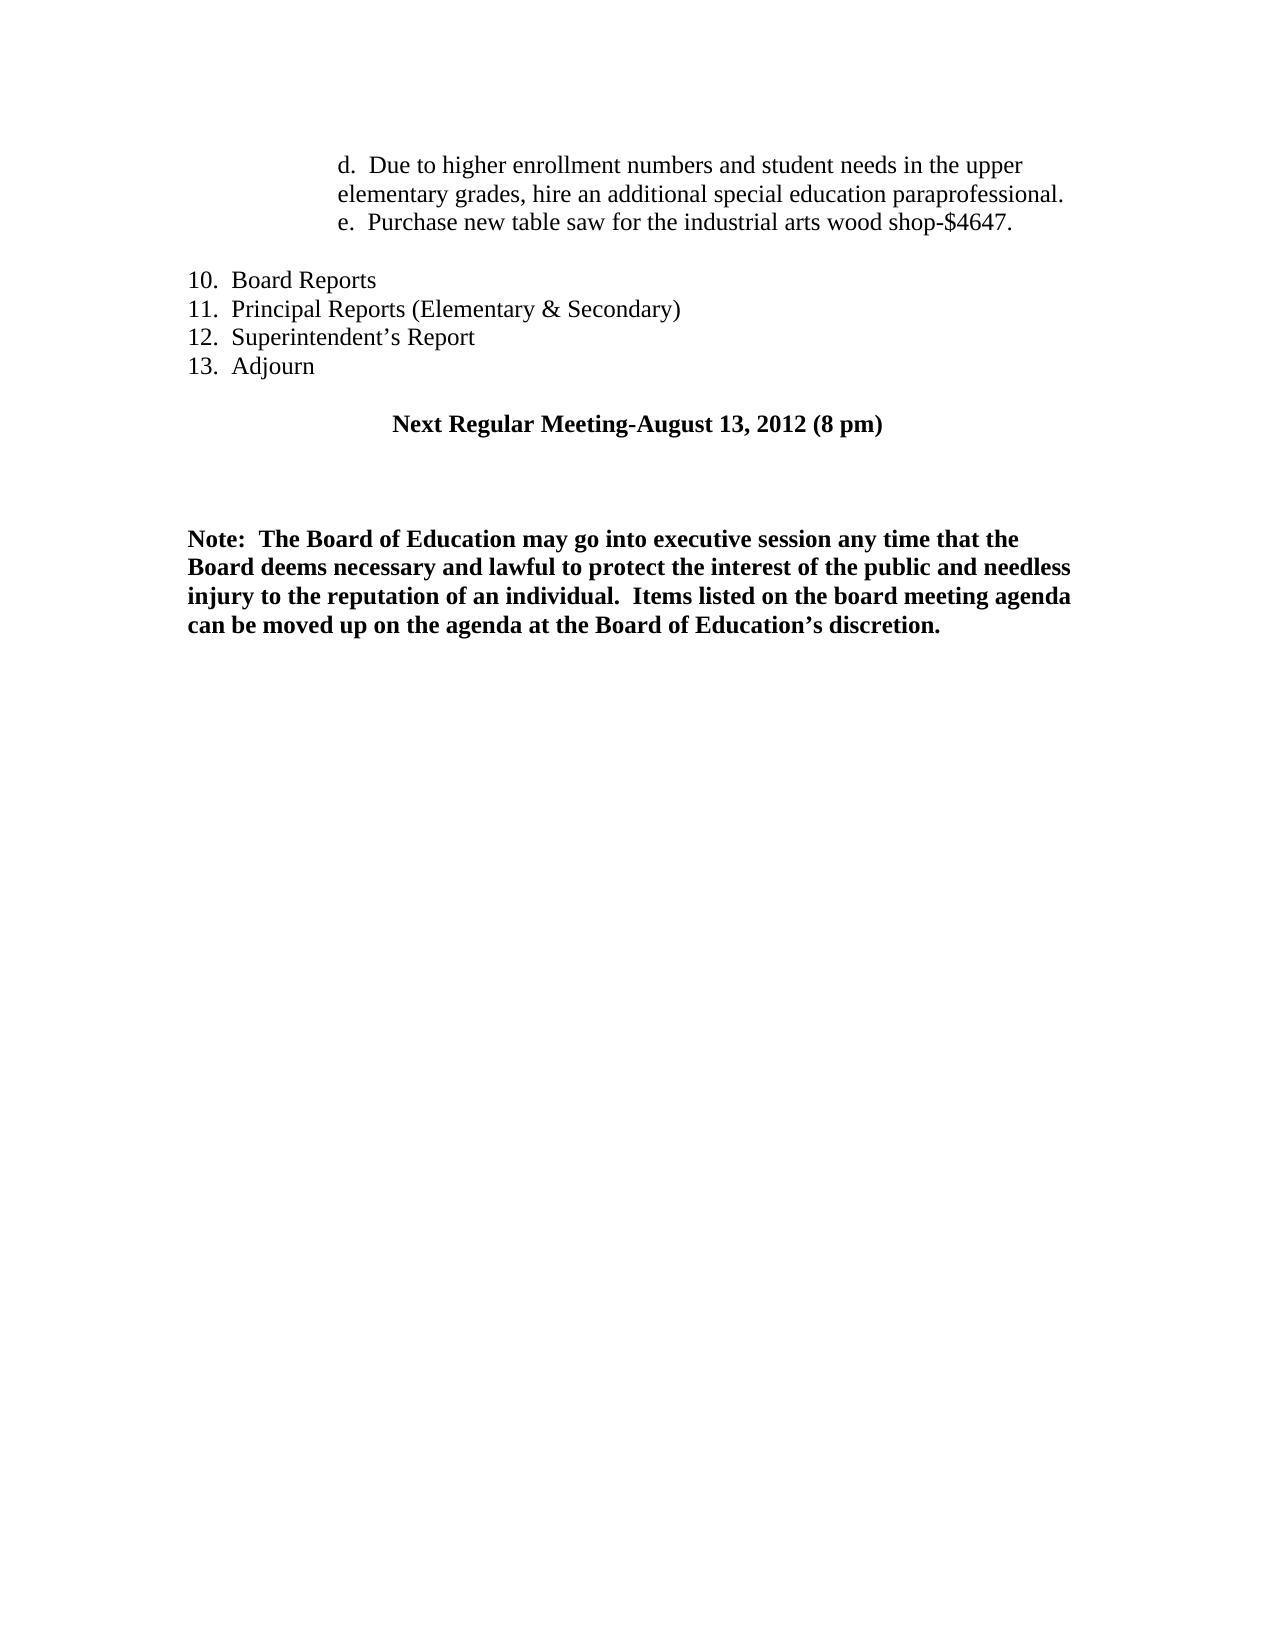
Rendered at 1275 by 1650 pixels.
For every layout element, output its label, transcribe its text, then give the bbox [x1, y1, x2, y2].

text 13. Adjourn [187, 351, 1087, 380]
text d. Due to higher enrollment numbers and student needs in the upper elementary grades, hire an additional special education paraprofessional. [337, 150, 1087, 207]
text Note: The Board of Education may go into executive session any time that the Board deems necessary and lawful to protect the interest of the public and needless injury to the reputation of an individual. Items listed on the board meeting agenda can be moved up on the agenda at the Board of Education’s discretion. [187, 524, 1087, 639]
text 10. Board Reports [187, 265, 1087, 294]
text e. Purchase new table saw for the industrial arts wood shop-$4647. [337, 207, 1087, 236]
text 11. Principal Reports (Elementary & Secondary) [187, 294, 1087, 322]
text Next Regular Meeting-August 13, 2012 (8 pm) [187, 409, 1087, 437]
text 12. Superintendent’s Report [187, 322, 1087, 351]
